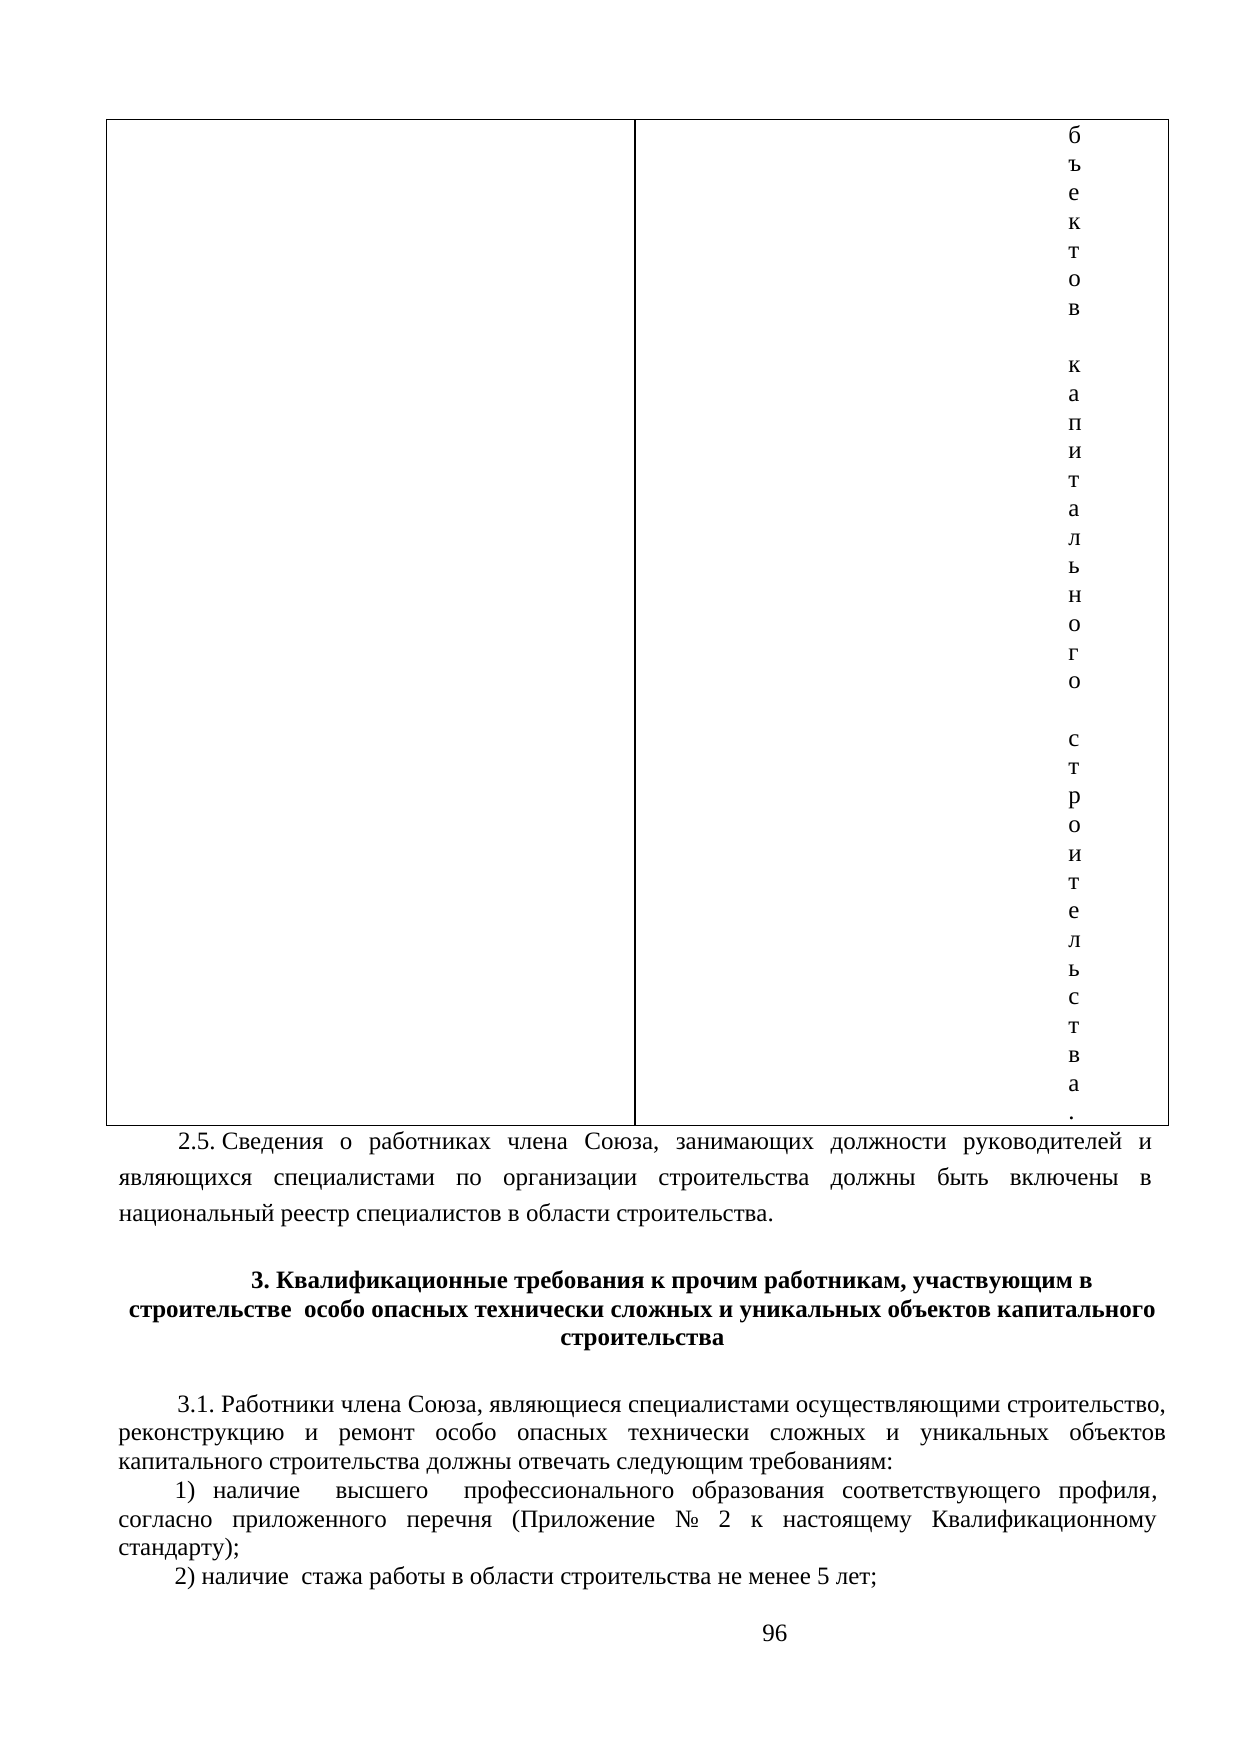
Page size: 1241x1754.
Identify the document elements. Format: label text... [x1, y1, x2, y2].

text 1) наличие высшего профессионального образования соответствующего профиля, согласно приложенного перечня (Приложение № 2 к настоящему Квалификационному стандарту); [118, 1475, 1157, 1561]
text 2) наличие стажа работы в области строительства не менее 5 лет; [118, 1561, 1157, 1590]
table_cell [107, 120, 634, 1125]
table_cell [636, 120, 1168, 1125]
text 2.5. Сведения о работниках члена Союза, занимающих должности руководителей и являющихся специалистами по организации строительства должны быть включены в национальный реестр специалистов в области строительства. [119, 1126, 1152, 1227]
text 3. Квалификационные требования к прочим работникам, участвующим в строительстве особо опасных технически сложных и уникальных объектов капитального строительства [118, 1265, 1166, 1351]
text 3.1. Работники члена Союза, являющиеся специалистами осуществляющими строительство, реконструкцию и ремонт особо опасных технически сложных и уникальных объектов капитального строительства должны отвечать следующим требованиям: [118, 1389, 1166, 1475]
